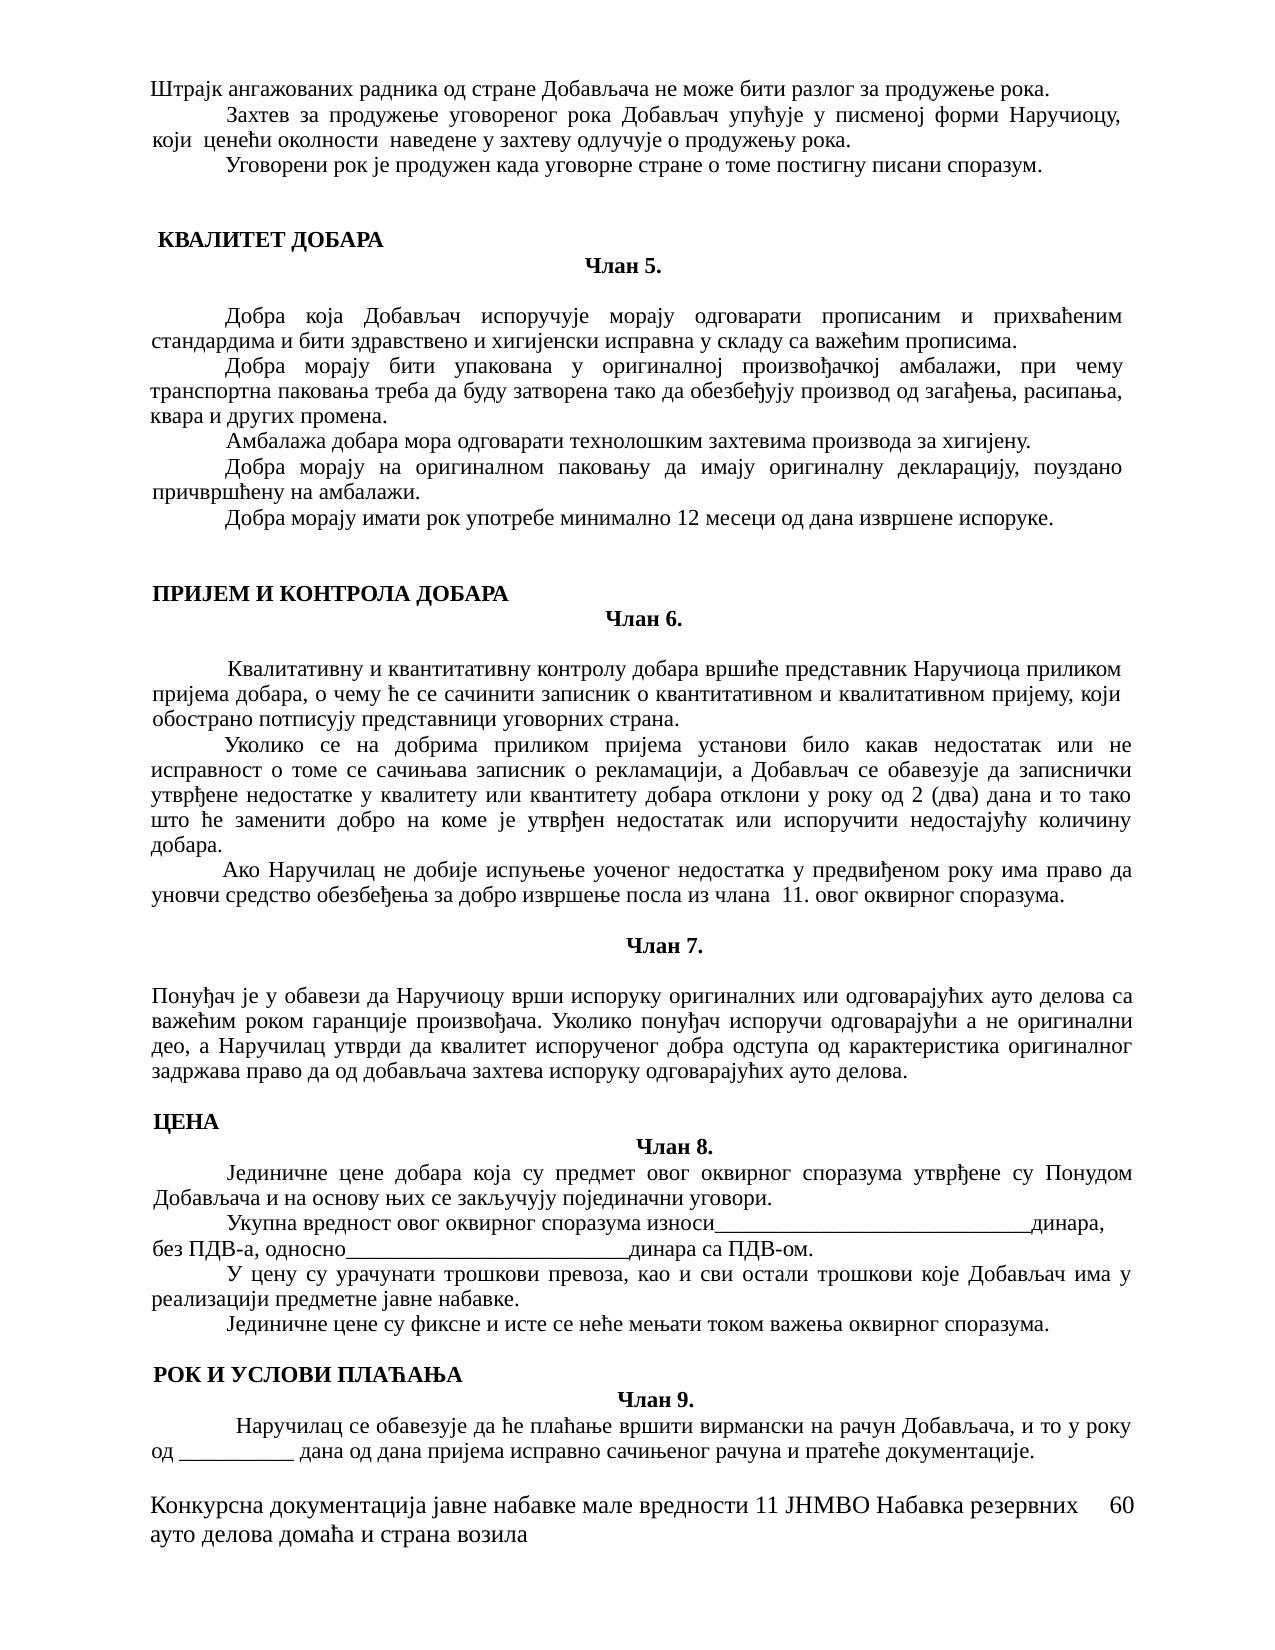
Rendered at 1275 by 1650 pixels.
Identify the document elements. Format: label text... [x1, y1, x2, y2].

text Члан 5. [150, 253, 1124, 278]
text Понуђач је у обавези да Наручиоцу врши испоруку оригиналних или одговарајућих ауто делова са важећим роком гаранције произвођача. Уколико понуђач испоручи одговарајући а не оригинални део, а Наручилац утврди да квалитет испорученог добра одступа од карактеристика оригиналног задржава право да од добављача захтева испоруку одговарајућих ауто делова. [151, 984, 1134, 1084]
text Члан 9. [617, 1387, 1134, 1412]
text Ако Наручилац не добије испуњење уоченог недостатка у предвиђеном року има право да уновчи средство обезбеђења за добро извршење посла из члана 11. овог оквирног споразума. [151, 858, 1134, 908]
text Јединичне цене добара која су предмет овог оквирног споразума утврђене су Понудом Добављача и на основу њих се закључују појединачни уговори. [153, 1160, 1134, 1210]
text Уговорени рок је продужен када уговорне стране о томе постигну писани споразум. [151, 152, 1122, 177]
text Штрајк ангажованих радника од стране Добављача не може бити разлог за продужење рока. [150, 76, 1123, 101]
text Добра морају бити упакована у оригиналној произвођачкој амбалажи, при чему транспортна паковања треба да буду затворена тако да обезбеђују производ од загађења, расипања, квара и других промена. [150, 353, 1124, 428]
text Захтев за продужење уговореног рока Добављач упућује у писменој форми Наручиоцу, који ценећи околности наведене у захтеву одлучује о продужењу рока. [152, 102, 1122, 152]
text Добра морају на оригиналном паковању да имају оригиналну декларацију, поуздано причвршћену на амбалажи. [152, 454, 1123, 504]
text РОК И УСЛОВИ ПЛАЋАЊА [153, 1362, 1134, 1387]
text Члан 6. [153, 606, 1134, 631]
text У цену су урачунати трошкови превоза, као и сви остали трошкови које Добављач има у реализацији предметне јавне набавке. [151, 1261, 1133, 1311]
text Добра која Добављач испоручује морају одговарати прописаним и прихваћеним стандардима и бити здравствено и хигијенски исправна у складу са важећим прописима. [151, 303, 1123, 353]
text Наручилац се обавезује да ће плаћање вршити вирмански на рачун Добављача, и то у року од __________ дана од дана пријема исправно сачињеног рачуна и пратеће документације. [151, 1413, 1133, 1463]
text Члан 7. [151, 933, 1134, 958]
text Укупна вредност овог оквирног споразума износи динара, [226, 1210, 1134, 1235]
text КВАЛИТЕТ ДОБАРА [152, 227, 1134, 252]
text без ПДВ-а, односно динара са ПДВ-ом. [152, 1236, 1134, 1261]
text Добра морају имати рок употребе минимално 12 месеци од дана извршене испоруке. [152, 505, 1123, 530]
text Уколико се на добрима приликом пријема установи било какав недостатак или не исправност о томе се сачињава записник о рекламацији, а Добављач се обавезује да записнички утврђене недостатке у квалитету или квантитету добара отклони у року од 2 (два) дана и то тако што ће заменити добро на коме је утврђен недостатак или испоручити недостајућу количину добара. [151, 732, 1133, 857]
text Члан 8. [150, 1134, 1134, 1159]
text Јединичне цене су фиксне и исте се неће мењати током важења оквирног споразума. [152, 1312, 1134, 1337]
text Амбалажа добара мора одговарати технолошким захтевима производа за хигијену. [151, 428, 1123, 453]
text ПРИЈЕМ И КОНТРОЛА ДОБАРА [152, 581, 1134, 606]
text ЦЕНА [153, 1109, 1134, 1134]
text Квалитативну и квантитативну контролу добара вршиће представник Наручиоца приликом пријема добара, о чему ће се сачинити записник о квантитативном и квалитативном пријему, који обострано потписују представници уговорних страна. [152, 657, 1123, 732]
